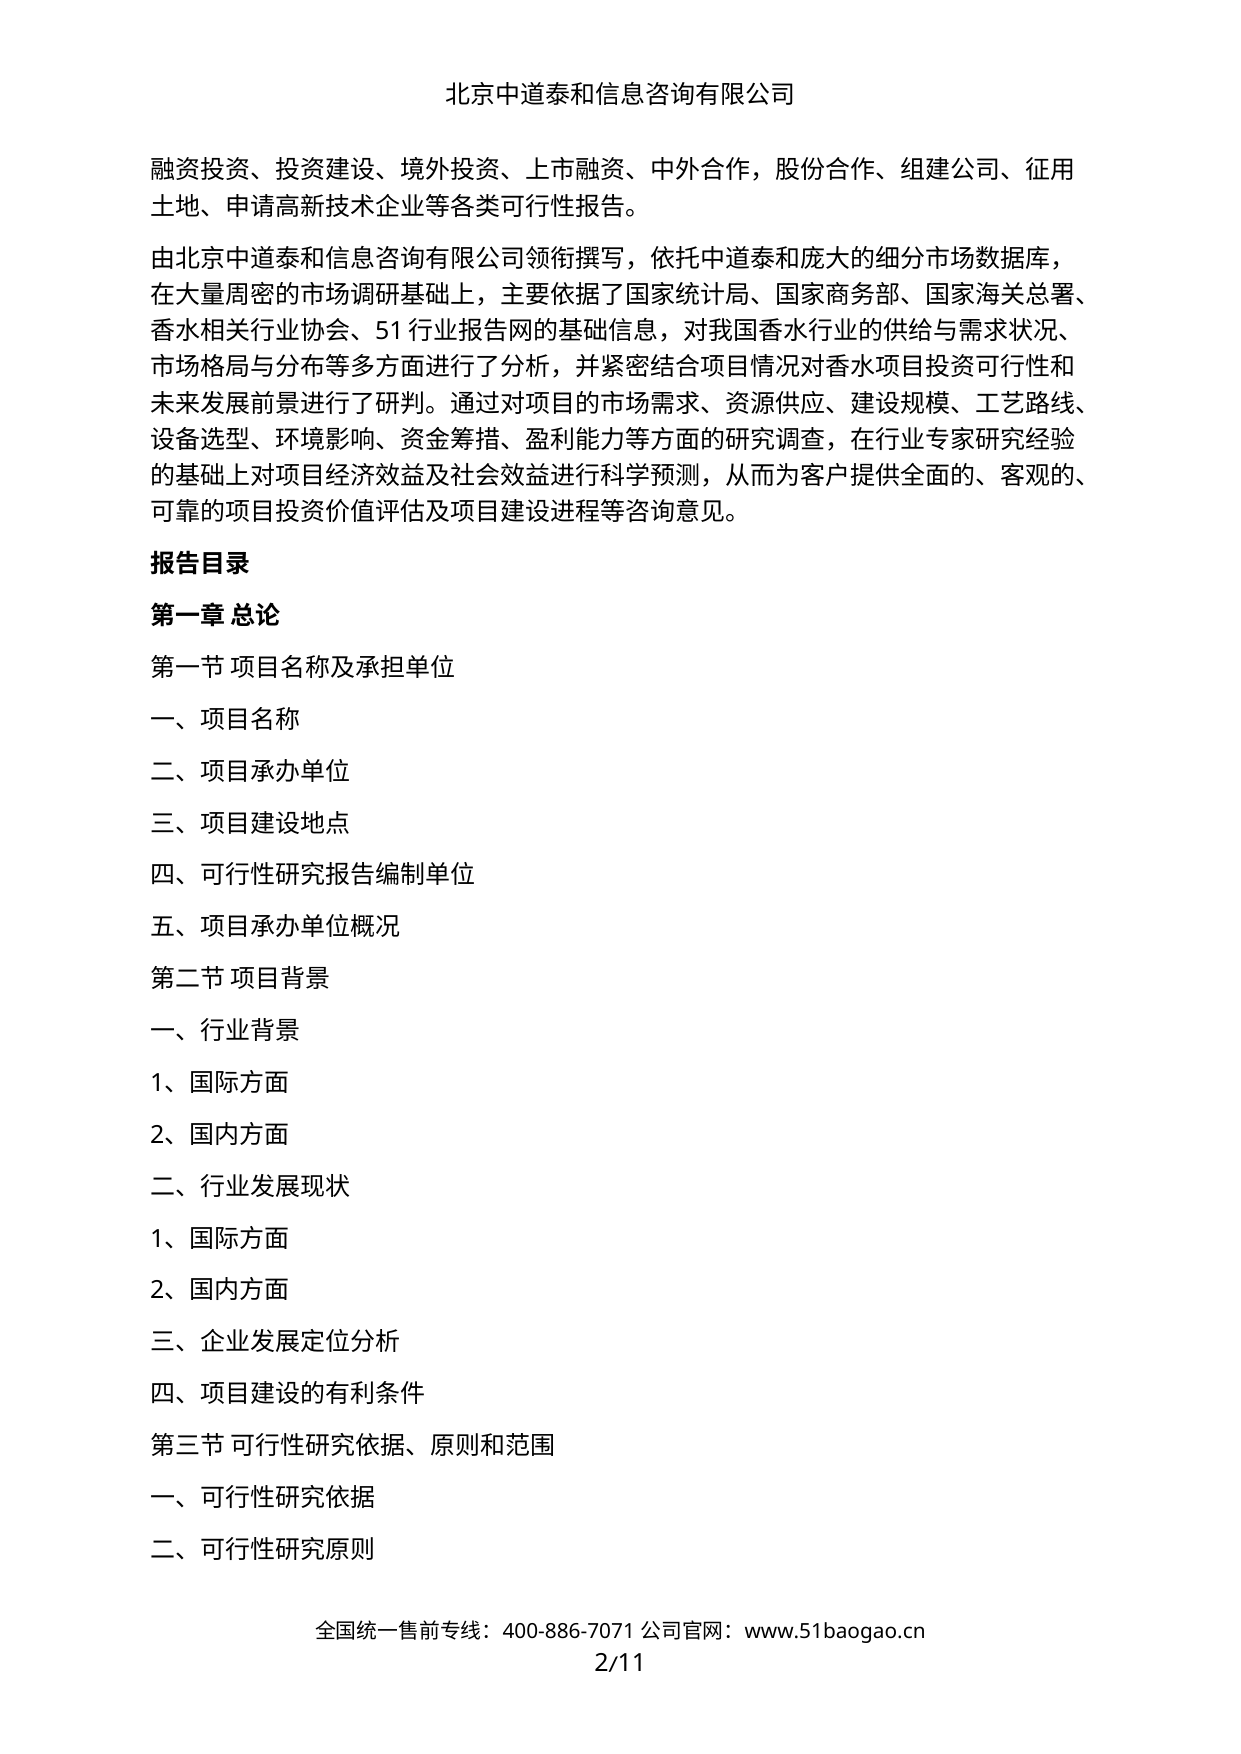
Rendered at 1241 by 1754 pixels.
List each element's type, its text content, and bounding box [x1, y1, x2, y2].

text 四、项目建设的有利条件 [150, 1374, 1090, 1410]
text 第一节 项目名称及承担单位 [150, 647, 1090, 684]
text 三、项目建设地点 [150, 803, 1090, 839]
text 第二节 项目背景 [150, 959, 1090, 995]
text 2、国内方面 [150, 1114, 1090, 1151]
text 二、可行性研究原则 [150, 1529, 1090, 1566]
text 四、可行性研究报告编制单位 [150, 855, 1090, 891]
text 第一章 总论 [150, 596, 1090, 632]
text 一、可行性研究依据 [150, 1477, 1090, 1514]
text 1、国际方面 [150, 1218, 1090, 1254]
text 2、国内方面 [150, 1270, 1090, 1306]
text 二、行业发展现状 [150, 1166, 1090, 1202]
text 五、项目承办单位概况 [150, 907, 1090, 943]
text 报告目录 [150, 544, 1090, 580]
text 三、企业发展定位分析 [150, 1322, 1090, 1358]
text 1、国际方面 [150, 1062, 1090, 1099]
text 一、行业背景 [150, 1011, 1090, 1047]
text 第三节 可行性研究依据、原则和范围 [150, 1426, 1090, 1462]
text 由北京中道泰和信息咨询有限公司领衔撰写，依托中道泰和庞大的细分市场数据库，在大量周密的市场调研基础上，主要依据了国家统计局、国家商务部、国家海关总署、香水相关行业协会、51行业报告网的基础信息，对我国香水行业的供给与需求状况、市场格局与分布等多方面进行了分析，并紧密结合项目情况对香水项目投资可行性和未来发展前景进行了研判。通过对项目的市场需求、资源供应、建设规模、工艺路线、设备选型、环境影响、资金筹措、盈利能力等方面的研究调查，在行业专家研究经验的基础上对项目经济效益及社会效益进行科学预测，从而为客户提供全面的、客观的、可靠的项目投资价值评估及项目建设进程等咨询意见。 [150, 238, 1090, 528]
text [150, 150, 1090, 222]
text 一、项目名称 [150, 699, 1090, 736]
text 二、项目承办单位 [150, 751, 1090, 787]
